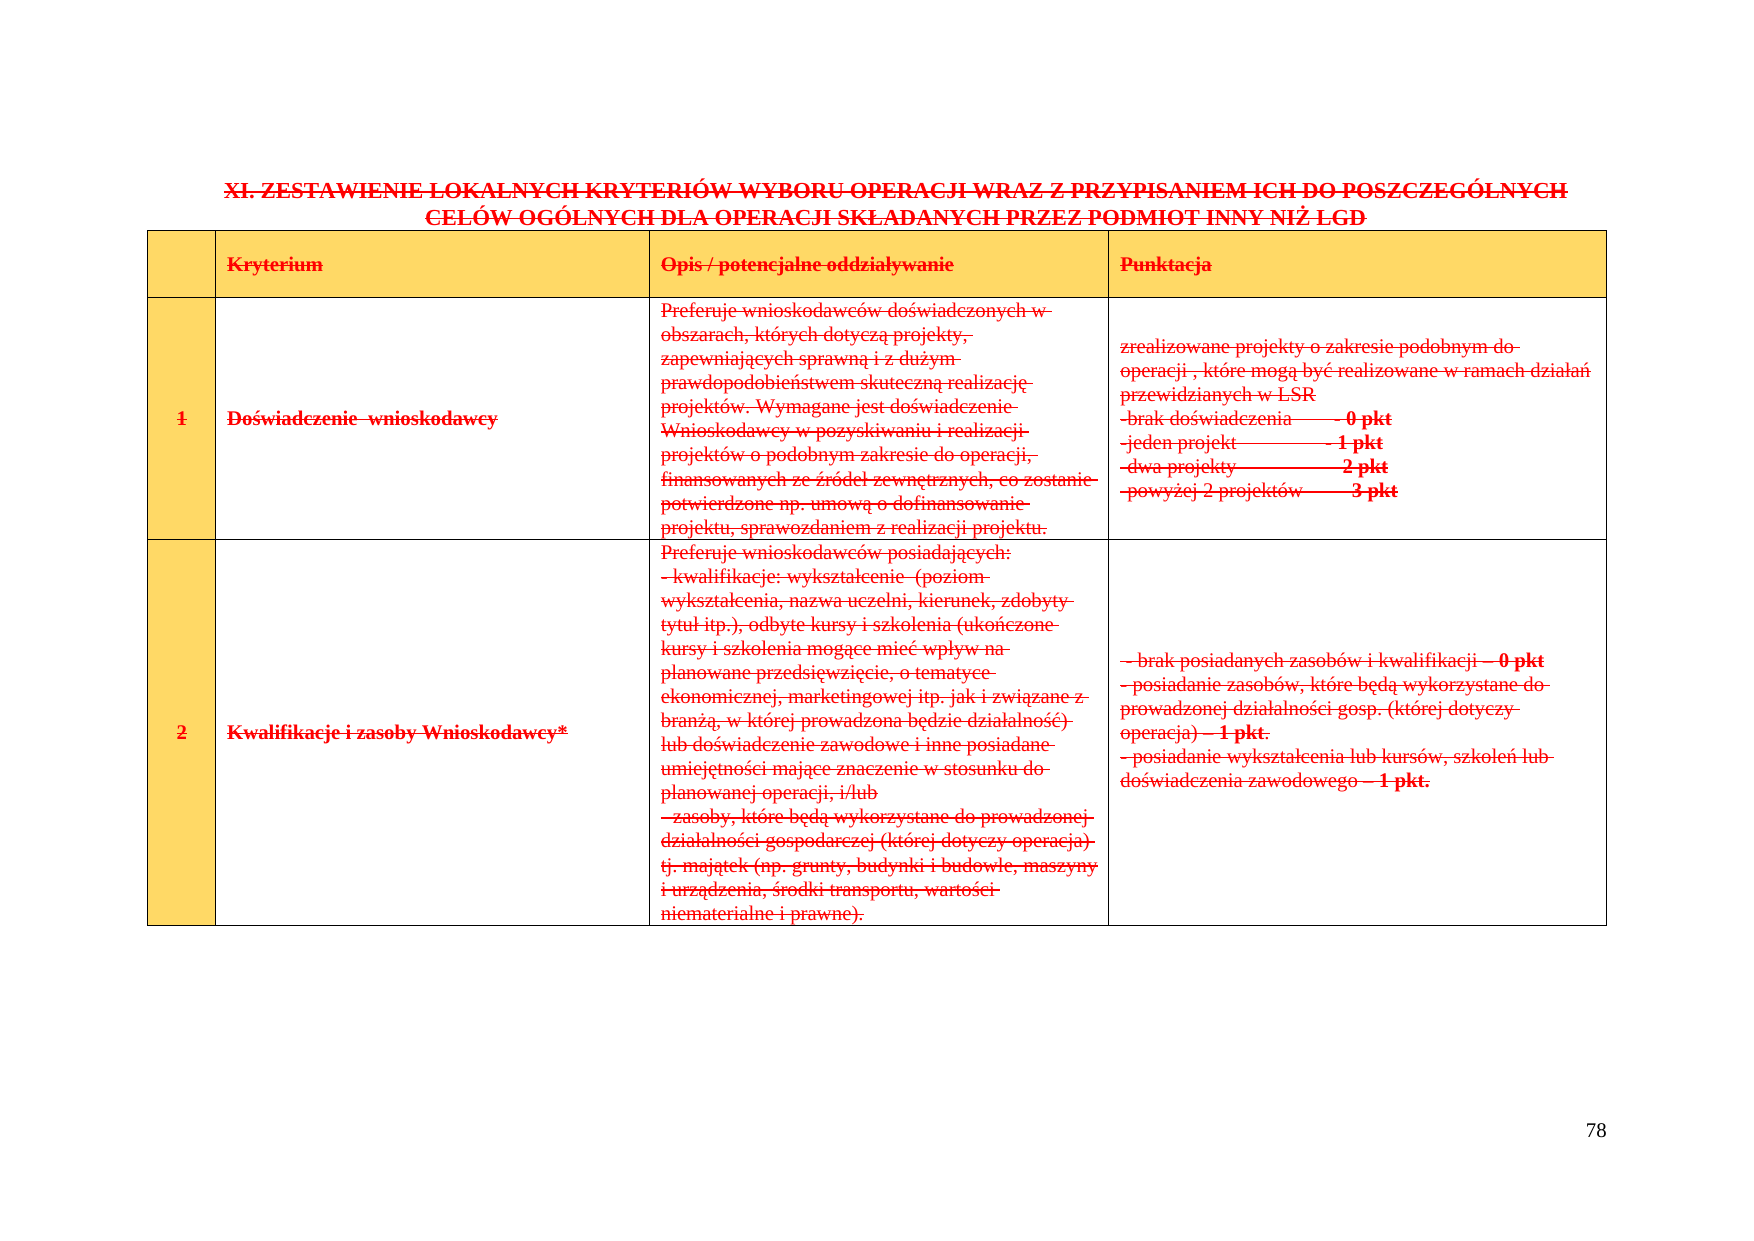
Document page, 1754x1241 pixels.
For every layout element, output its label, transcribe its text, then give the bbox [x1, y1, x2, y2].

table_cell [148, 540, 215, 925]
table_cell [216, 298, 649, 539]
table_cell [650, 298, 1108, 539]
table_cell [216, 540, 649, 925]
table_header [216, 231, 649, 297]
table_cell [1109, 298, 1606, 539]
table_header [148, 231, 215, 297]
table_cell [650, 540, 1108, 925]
text XI. ZESTAWIENIE LOKALNYCH KRYTERIÓW WYBORU OPERACJI WRAZ Z PRZYPISANIEM ICH DO POSZCZEGÓLNYCH CELÓW OGÓLNYCH DLA OPERACJI SKŁADANYCH PRZEZ PODMIOT INNY NIŻ LGD [185, 177, 1606, 230]
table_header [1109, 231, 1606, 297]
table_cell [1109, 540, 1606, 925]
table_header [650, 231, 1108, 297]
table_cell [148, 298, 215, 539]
